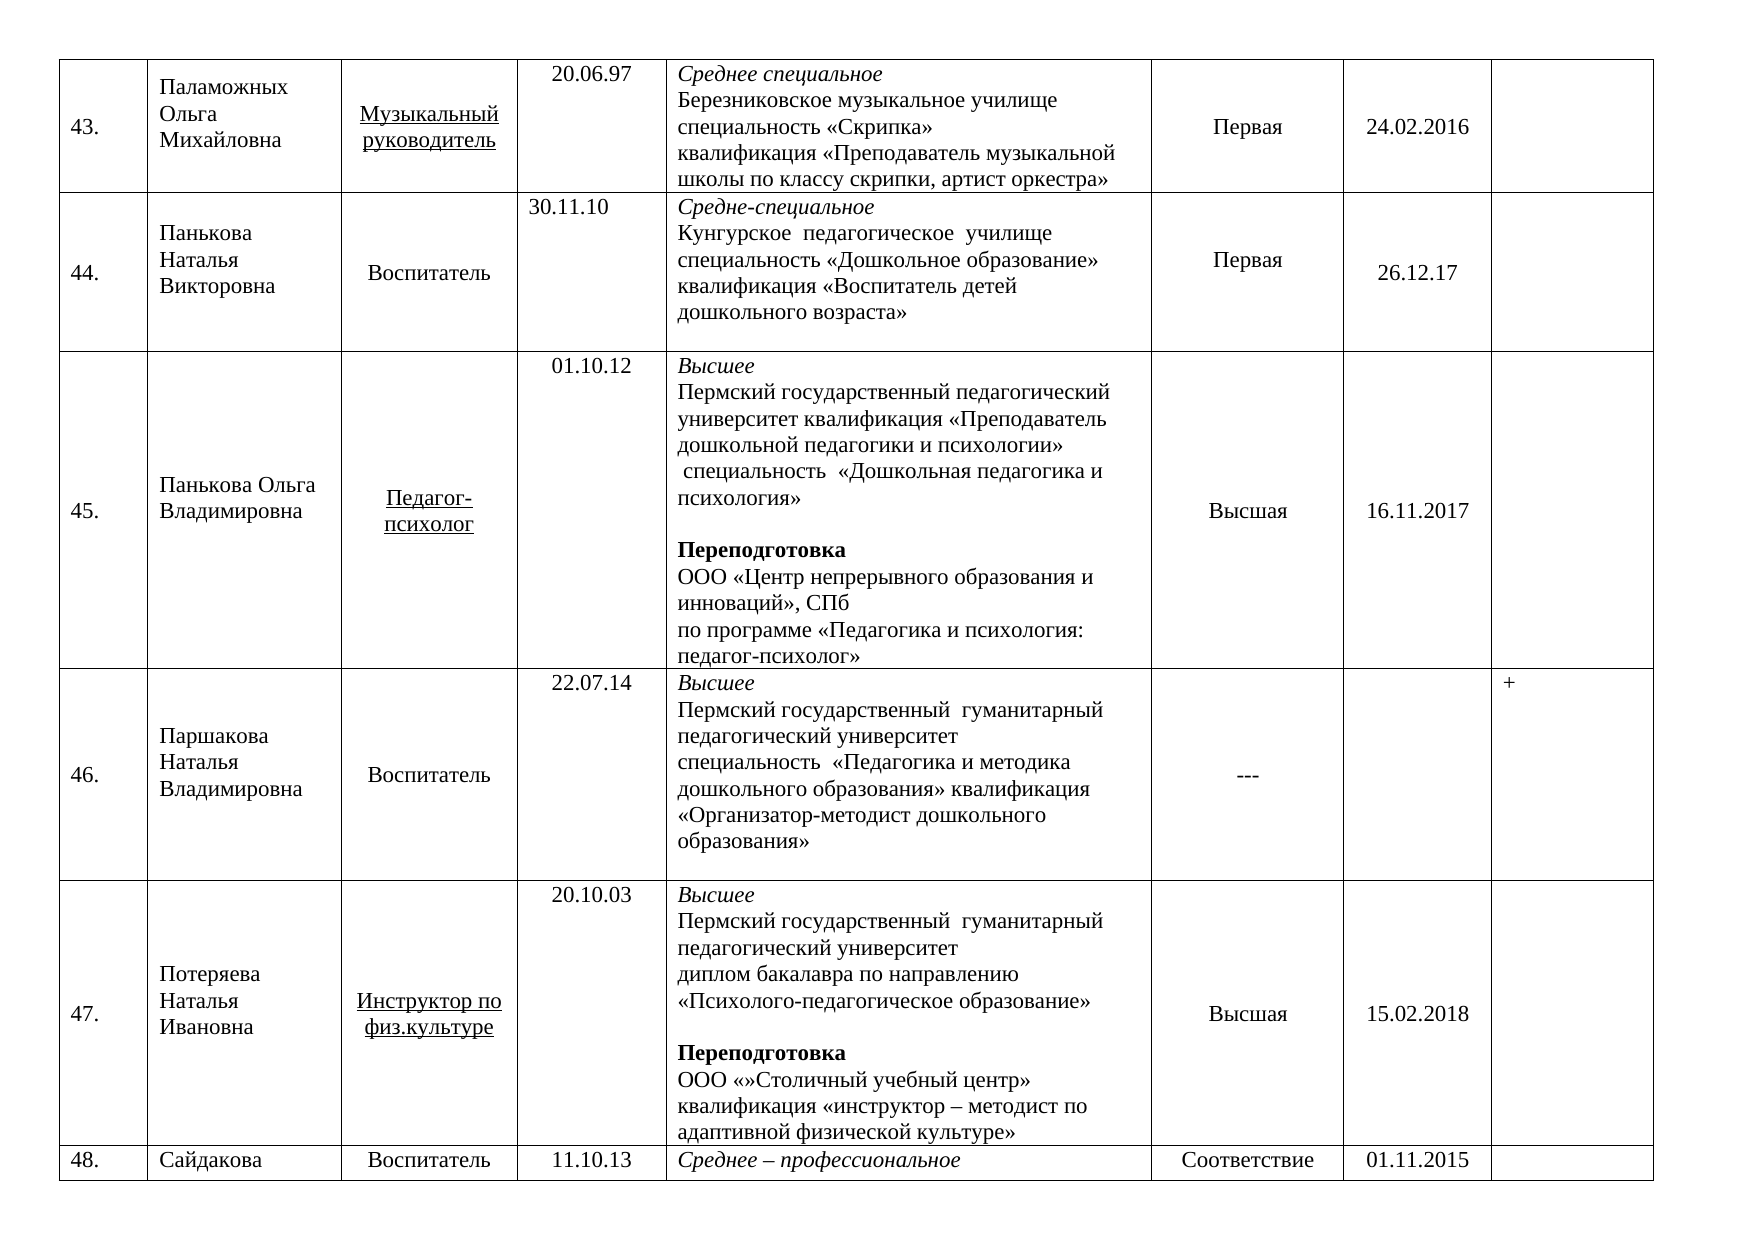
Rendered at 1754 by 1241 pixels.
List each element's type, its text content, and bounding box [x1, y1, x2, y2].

table_cell 26.12.17 [1344, 193, 1491, 351]
table_cell [1492, 60, 1653, 192]
table_cell Высшее Пермский государственный гуманитарный педагогический университет специальность «Педагогика и методика дошкольного образования» квалификация «Организатор-методист дошкольного образования» [667, 669, 1151, 880]
table_cell Высшее Пермский государственный педагогический университет квалификация «Преподаватель дошкольной педагогики и психологии» специальность «Дошкольная педагогика и психология» Переподготовка ООО «Центр непрерывного образования и инноваций», СПб по программе «Педагогика и психология: педагог-психолог» [667, 352, 1151, 668]
table_cell Первая [1152, 60, 1343, 192]
table_cell [60, 193, 147, 351]
table_cell 22.07.14 [518, 669, 666, 880]
table_cell 20.10.03 [518, 881, 666, 1145]
table_cell Паршакова Наталья Владимировна [148, 669, 341, 880]
table_cell Среднее специальное Березниковское музыкальное училище специальность «Скрипка» квалификация «Преподаватель музыкальной школы по классу скрипки, артист оркестра» [667, 60, 1151, 192]
table_cell --- [1152, 669, 1343, 880]
table_cell Музыкальный руководитель [342, 60, 517, 192]
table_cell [148, 1146, 341, 1180]
table_cell [1492, 193, 1653, 351]
table_cell Паламожных Ольга Михайловна [148, 60, 341, 192]
table_cell Высшее Пермский государственный гуманитарный педагогический университет диплом бакалавра по направлению «Психолого-педагогическое образование» Переподготовка ООО «»Столичный учебный центр» квалификация «инструктор – методист по адаптивной физической культуре» [667, 881, 1151, 1145]
table_cell Инструктор по физ.культуре [342, 881, 517, 1145]
table_cell 30.11.10 [518, 193, 666, 351]
table_cell [1492, 1146, 1653, 1180]
table_cell + [1492, 669, 1653, 880]
table_cell Средне-специальное Кунгурское педагогическое училище специальность «Дошкольное образование» квалификация «Воспитатель детей дошкольного возраста» [667, 193, 1151, 351]
table_cell [1492, 881, 1653, 1145]
table_cell Высшая [1152, 352, 1343, 668]
table_cell Воспитатель [342, 669, 517, 880]
table_cell Педагог-психолог [342, 352, 517, 668]
table_cell 01.11.2015 [1344, 1146, 1491, 1180]
table_cell 20.06.97 [518, 60, 666, 192]
table_cell [1492, 352, 1653, 668]
table_cell 16.11.2017 [1344, 352, 1491, 668]
table_cell [1344, 669, 1491, 880]
table_cell [60, 669, 147, 880]
table_cell [60, 1146, 147, 1180]
table_cell 15.02.2018 [1344, 881, 1491, 1145]
table_cell Панькова Ольга Владимировна [148, 352, 341, 668]
table_cell Панькова Наталья Викторовна [148, 193, 341, 351]
table_cell Первая [1152, 193, 1343, 351]
table_cell 11.10.13 [518, 1146, 666, 1180]
table_cell Потеряева Наталья Ивановна [148, 881, 341, 1145]
table_cell [60, 352, 147, 668]
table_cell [1152, 1146, 1343, 1180]
table_cell Высшая [1152, 881, 1343, 1145]
table_cell Воспитатель [342, 1146, 517, 1180]
table_cell Воспитатель [342, 193, 517, 351]
table_cell 01.10.12 [518, 352, 666, 668]
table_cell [667, 1146, 1151, 1180]
table_cell [60, 881, 147, 1145]
table_cell 24.02.2016 [1344, 60, 1491, 192]
table_cell [60, 60, 147, 192]
